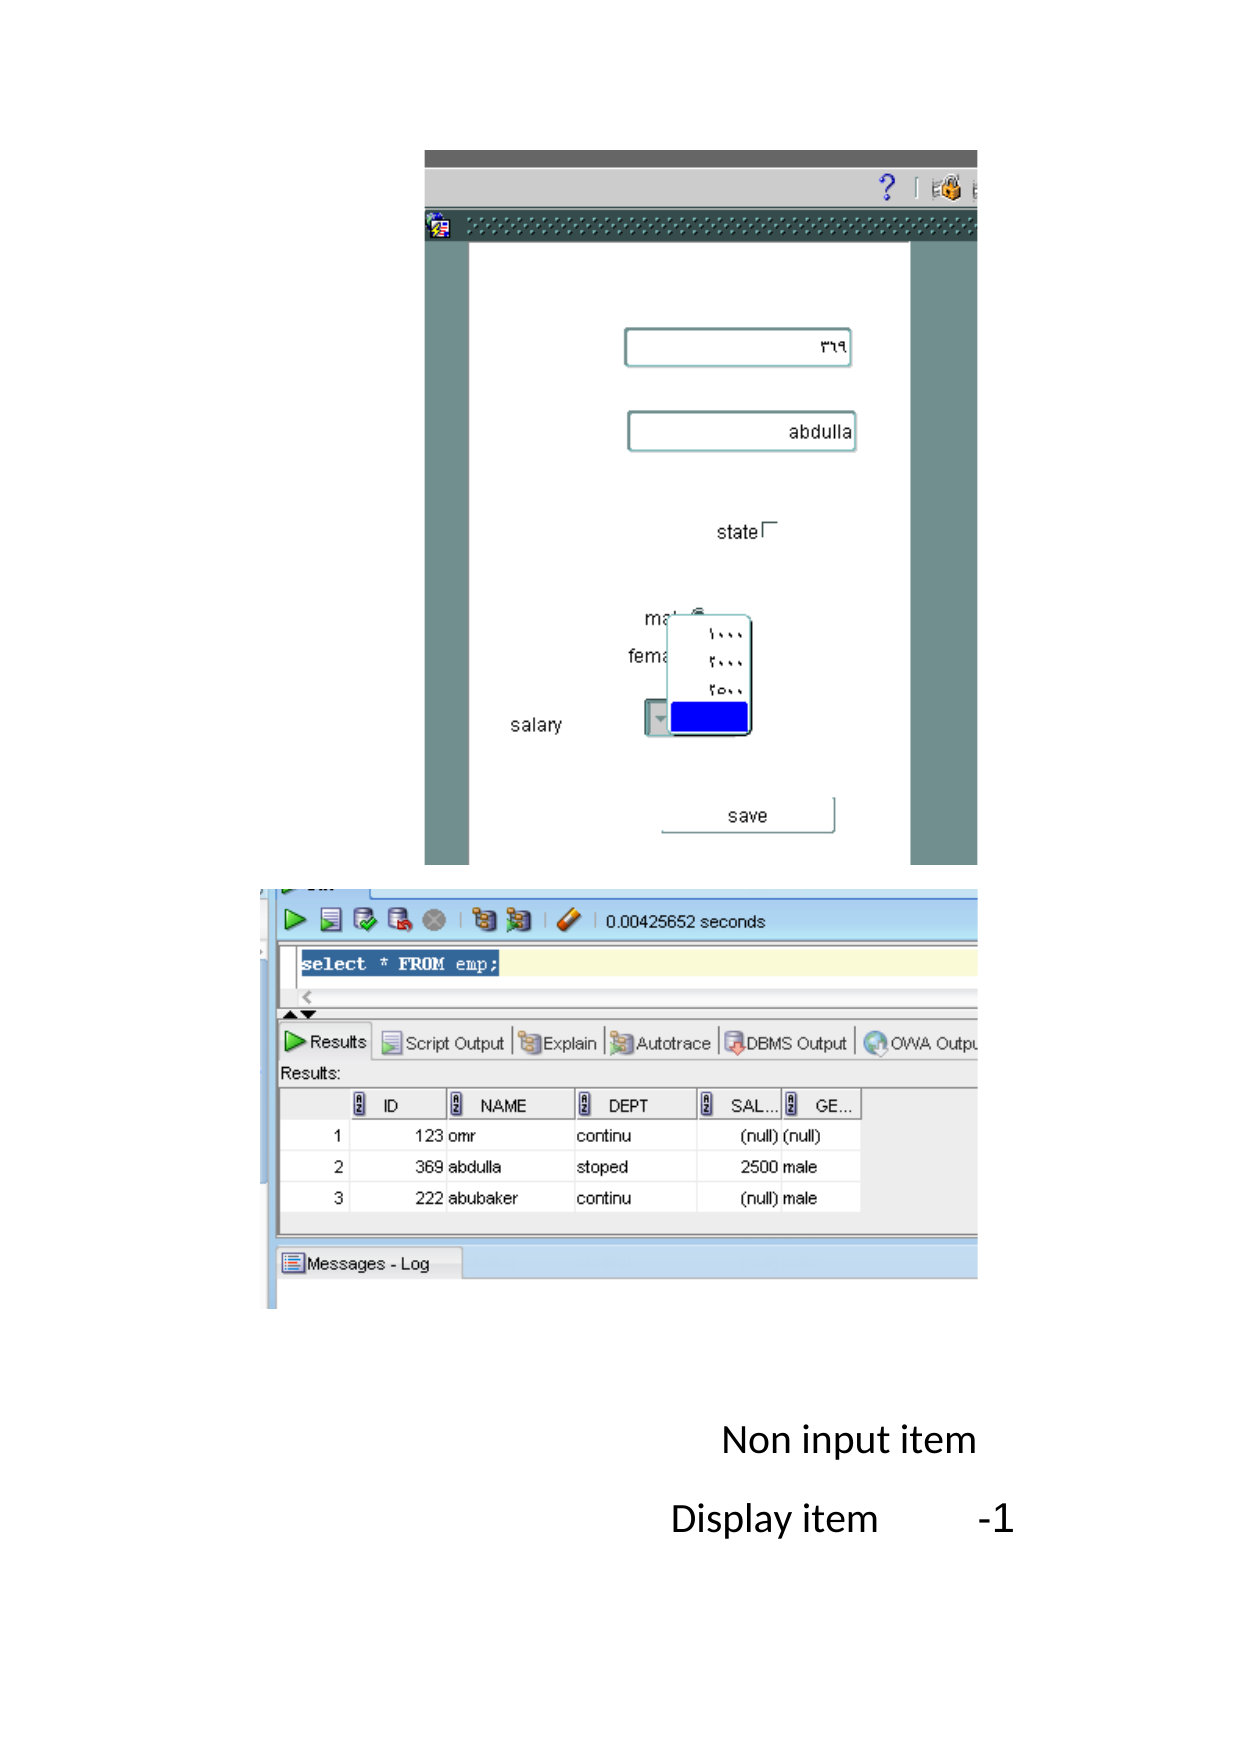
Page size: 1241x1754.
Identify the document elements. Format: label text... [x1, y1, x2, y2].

picture [260, 889, 978, 1309]
text Non input item [187, 1413, 1044, 1464]
picture [424, 150, 978, 865]
list Display item [187, 1492, 1044, 1543]
